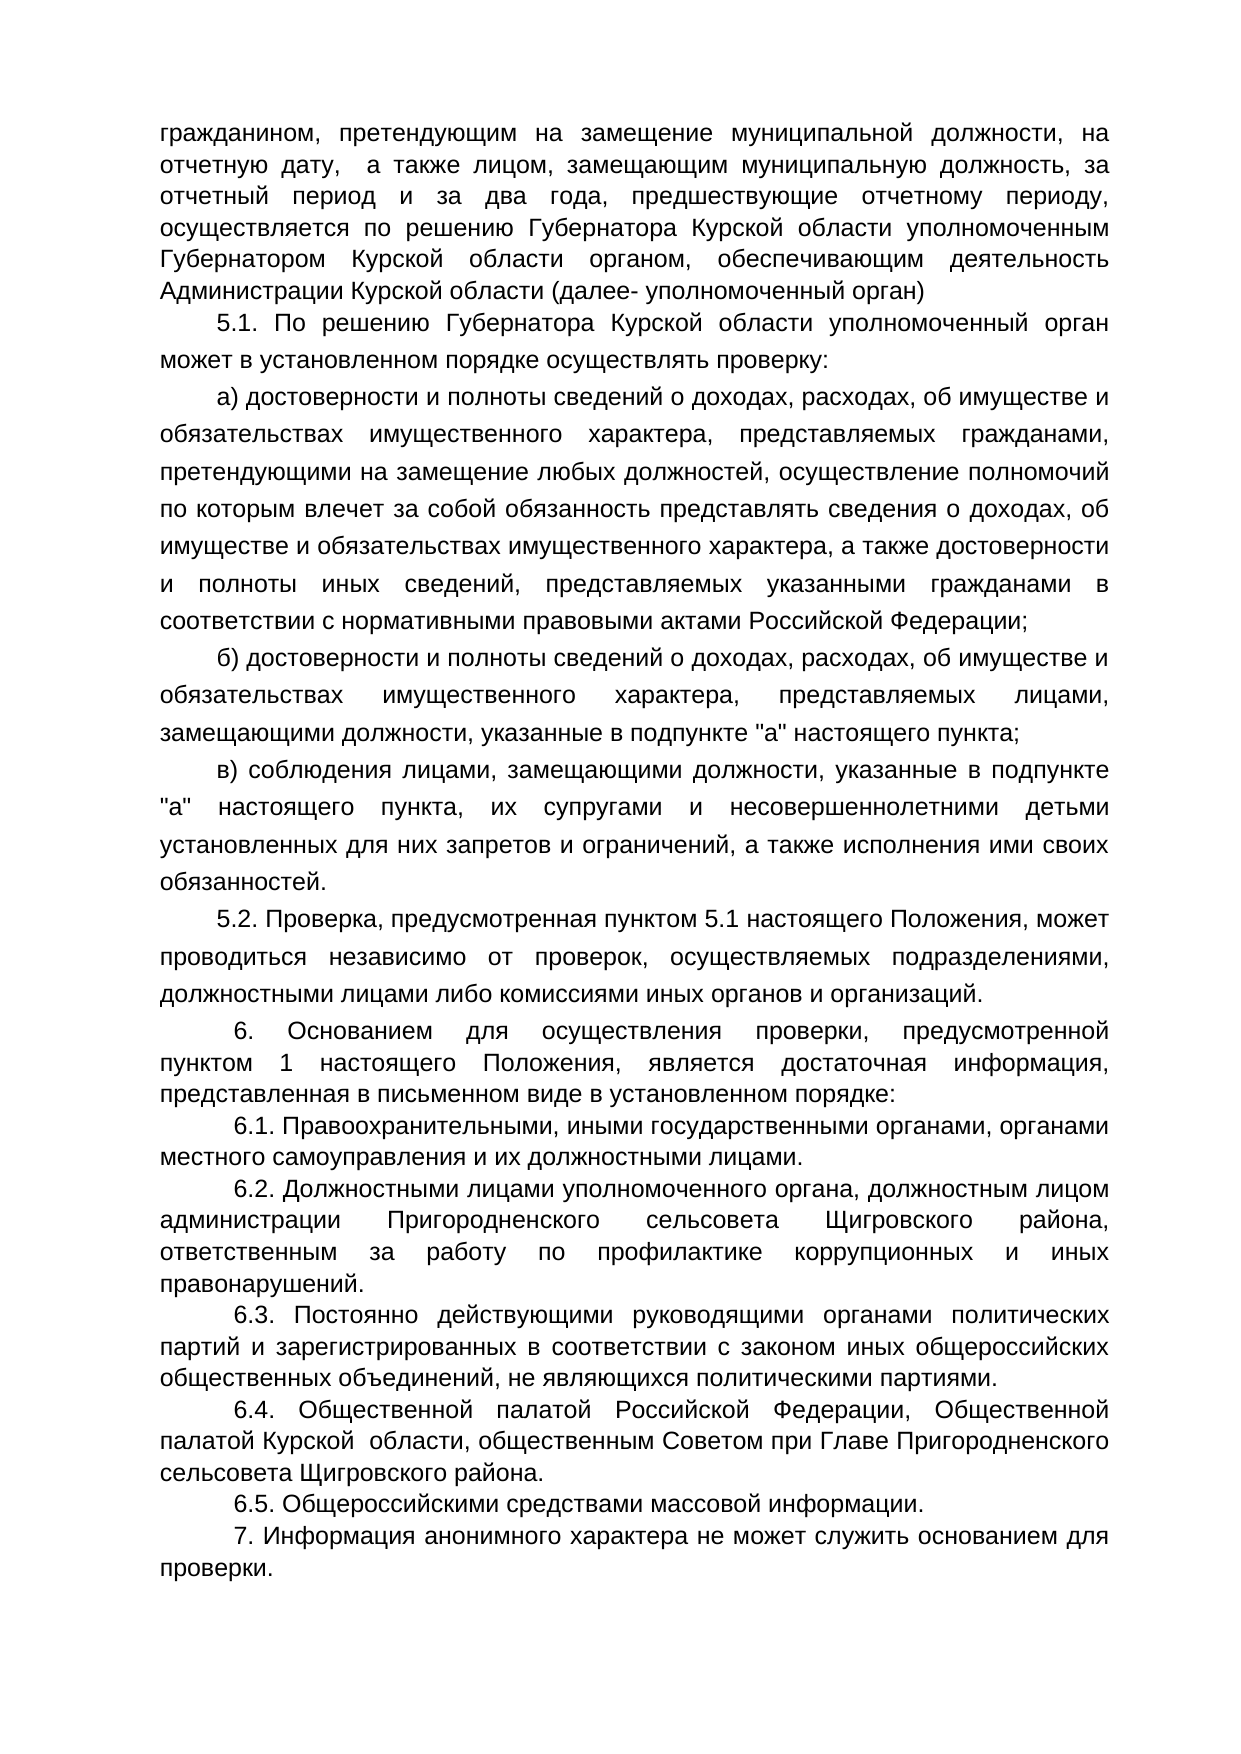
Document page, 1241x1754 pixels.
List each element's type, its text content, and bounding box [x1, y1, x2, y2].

text 6.5. Общероссийскими средствами массовой информации. [159, 1489, 1110, 1518]
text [159, 118, 1110, 305]
text 6.3. Постоянно действующими руководящими органами политических партий и зарегистрированных в соответствии с законом иных общероссийских общественных объединений, не являющихся политическими партиями. [159, 1300, 1110, 1392]
text 5.1. По решению Губернатора Курской области уполномоченный орган может в установленном порядке осуществлять проверку: [159, 307, 1110, 373]
text 6.4. Общественной палатой Российской Федерации, Общественной палатой Курской области, общественным Советом при Главе Пригородненского сельсовета Щигровского района. [159, 1395, 1110, 1487]
text 6. Основанием для осуществления проверки, предусмотренной пунктом 1 настоящего Положения, является достаточная информация, представленная в письменном виде в установленном порядке: [159, 1016, 1110, 1108]
text 6.1. Правоохранительными, иными государственными органами, органами местного самоуправления и их должностными лицами. [159, 1111, 1110, 1171]
text а) достоверности и полноты сведений о доходах, расходах, об имуществе и обязательствах имущественного характера, представляемых гражданами, претендующими на замещение любых должностей, осуществление полномочий по которым влечет за собой обязанность представлять сведения о доходах, об имуществе и обязательствах имущественного характера, а также достоверности и полноты иных сведений, представляемых указанными гражданами в соответствии с нормативными правовыми актами Российской Федерации; [159, 382, 1110, 634]
text 6.2. Должностными лицами уполномоченного органа, должностным лицом администрации Пригородненского сельсовета Щигровского района, ответственным за работу по профилактике коррупционных и иных правонарушений. [159, 1174, 1110, 1297]
text 7. Информация анонимного характера не может служить основанием для проверки. [159, 1521, 1110, 1581]
text 5.2. Проверка, предусмотренная пунктом 5.1 настоящего Положения, может проводиться независимо от проверок, осуществляемых подразделениями, должностными лицами либо комиссиями иных органов и организаций. [159, 904, 1110, 1007]
text в) соблюдения лицами, замещающими должности, указанные в подпункте "а" настоящего пункта, их супругами и несовершеннолетними детьми установленных для них запретов и ограничений, а также исполнения ими своих обязанностей. [159, 755, 1110, 896]
text б) достоверности и полноты сведений о доходах, расходах, об имуществе и обязательствах имущественного характера, представляемых лицами, замещающими должности, указанные в подпункте "а" настоящего пункта; [159, 643, 1110, 746]
